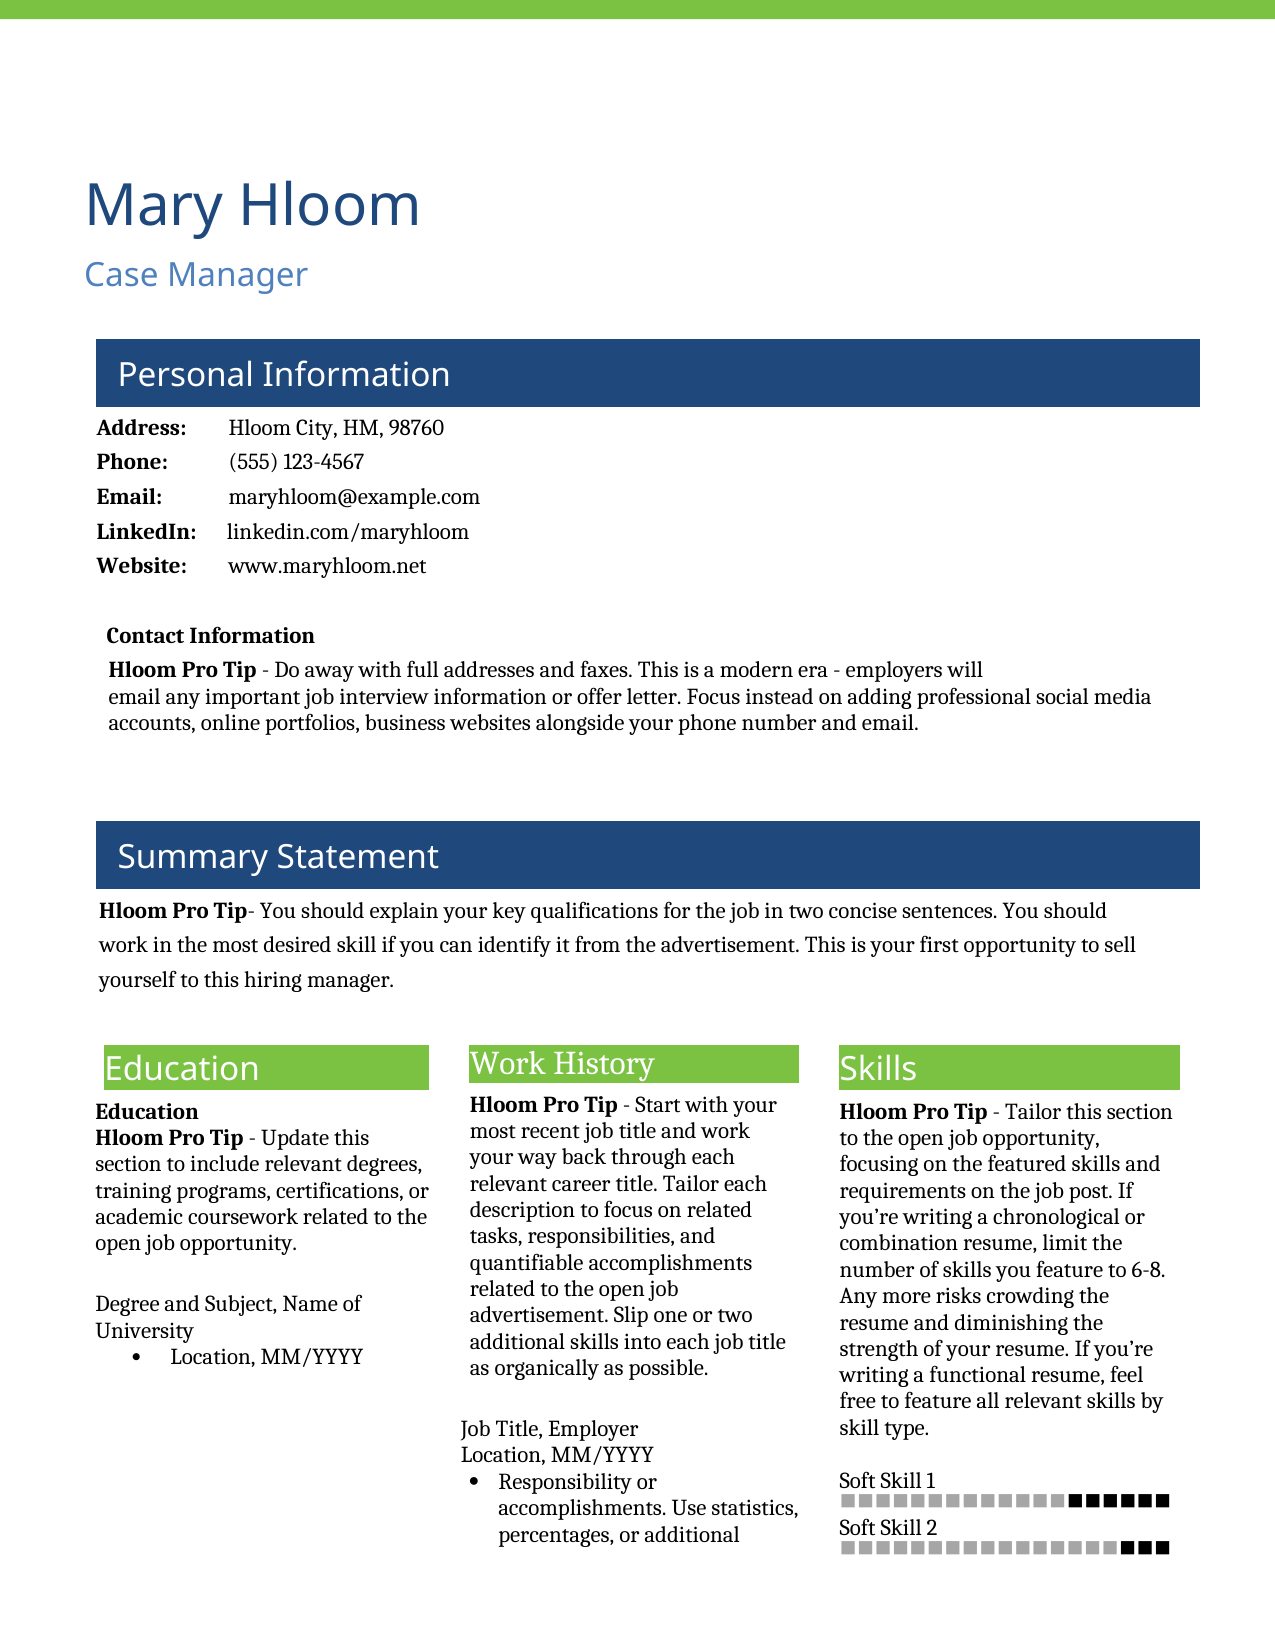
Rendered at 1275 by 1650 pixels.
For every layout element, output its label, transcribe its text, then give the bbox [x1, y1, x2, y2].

table_header Summary Statement [96, 821, 1200, 889]
text work in the most desired skill if you can identify it from the advertisement. This is your first opportunity to sell [84, 932, 1191, 959]
table_cell Address: Hloom City, HM, 98760 Phone: (555) 123-4567 Email: maryhloom@example.com LinkedIn: linkedin.com/maryhloom Website: www.maryhloom.net Contact Information Hloom Pro Tip - Do away with full addresses and faxes. This is a modern era - employers will email any important job interview information or offer letter. Focus instead on adding professional social media accounts, online portfolios, business websites alongside your phone number and email. [96, 407, 1200, 778]
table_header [449, 1036, 819, 1562]
text Case Manager [84, 251, 1191, 296]
text Hloom Pro Tip- You should explain your key qualifications for the job in two concise sentences. You should [84, 898, 1191, 924]
text Mary Hloom [84, 83, 1191, 242]
table_header Personal Information [96, 339, 1200, 407]
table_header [819, 1036, 1200, 1562]
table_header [84, 1036, 449, 1562]
text yourself to this hiring manager. [84, 967, 1191, 993]
